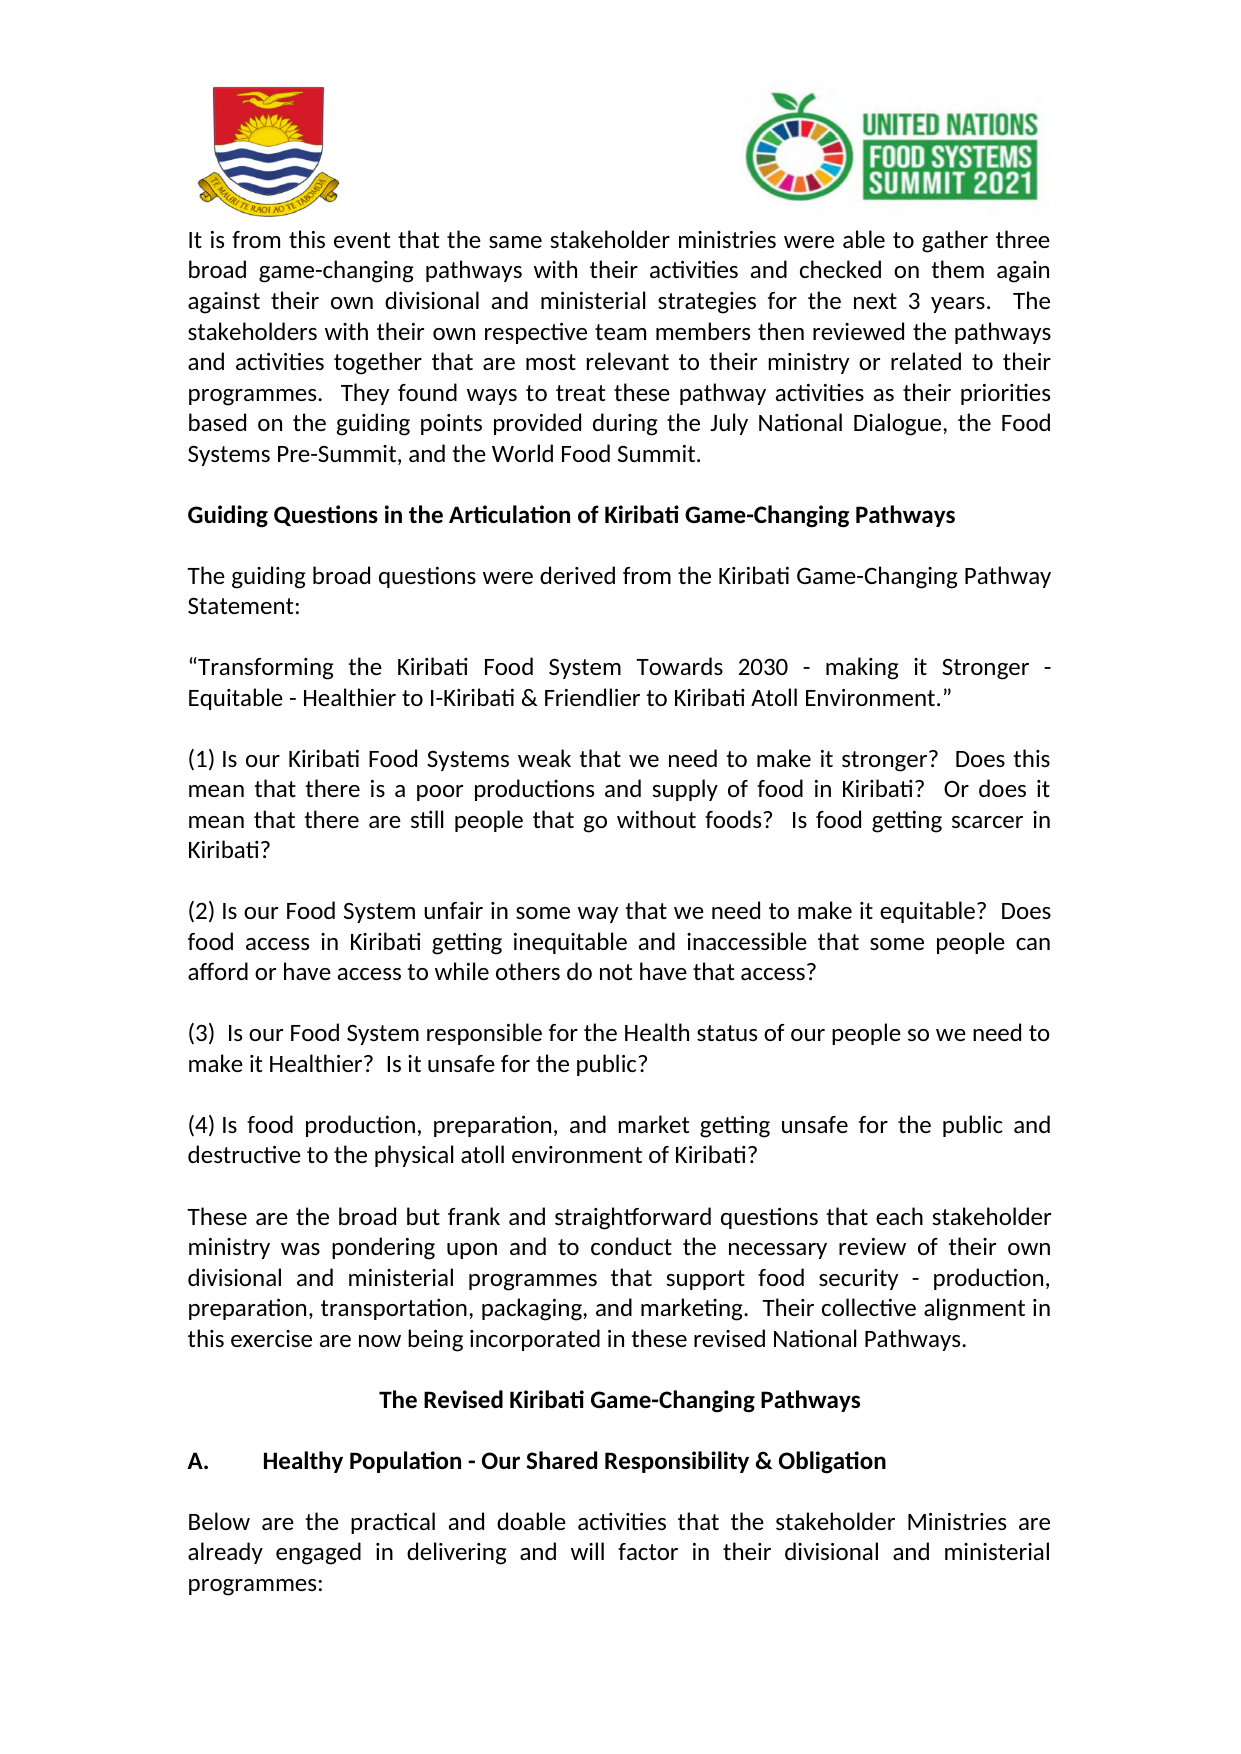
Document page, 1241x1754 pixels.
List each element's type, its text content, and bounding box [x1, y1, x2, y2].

list Is our Food System responsible for the Health status of our people so we need to make it Healthier? Is it unsafe for the public? [187, 1018, 1053, 1079]
list Is food production, preparation, and market getting unsafe for the public and destructive to the physical atoll environment of Kiribati? [187, 1109, 1053, 1170]
text These are the broad but frank and straightforward questions that each stakeholder ministry was pondering upon and to conduct the necessary review of their own divisional and ministerial programmes that support food security - production, preparation, transportation, packaging, and marketing. Their collective alignment in this exercise are now being incorporated in these revised National Pathways. [187, 1201, 1053, 1353]
list Healthy Population - Our Shared Responsibility & Obligation [187, 1445, 1053, 1475]
text Below are the practical and doable activities that the stakeholder Ministries are already engaged in delivering and will factor in their divisional and ministerial programmes: [187, 1506, 1053, 1597]
text “Transforming the Kiribati Food System Towards 2030 - making it Stronger - Equitable - Healthier to I-Kiribati & Friendlier to Kiribati Atoll Environment.” [187, 651, 1053, 712]
list Is our Kiribati Food Systems weak that we need to make it stronger? Does this mean that there is a poor productions and supply of food in Kiribati? Or does it mean that there are still people that go without foods? Is food getting scarcer in Kiribati? [187, 743, 1053, 865]
text Guiding Questions in the Articulation of Kiribati Game-Changing Pathways [187, 499, 1053, 529]
text It is from this event that the same stakeholder ministries were able to gather three broad game-changing pathways with their activities and checked on them again against their own divisional and ministerial strategies for the next 3 years. The stakeholders with their own respective team members then reviewed the pathways and activities together that are most relevant to their ministry or related to their programmes. They found ways to treat these pathway activities as their priorities based on the guiding points provided during the July National Dialogue, the Food Systems Pre-Summit, and the World Food Summit. [187, 224, 1053, 468]
list Is our Food System unfair in some way that we need to make it equitable? Does food access in Kiribati getting inequitable and inaccessible that some people can afford or have access to while others do not have that access? [187, 896, 1053, 987]
text The guiding broad questions were derived from the Kiribati Game-Changing Pathway Statement: [187, 560, 1053, 621]
picture [187, 75, 1053, 224]
text The Revised Kiribati Game-Changing Pathways [187, 1384, 1053, 1414]
